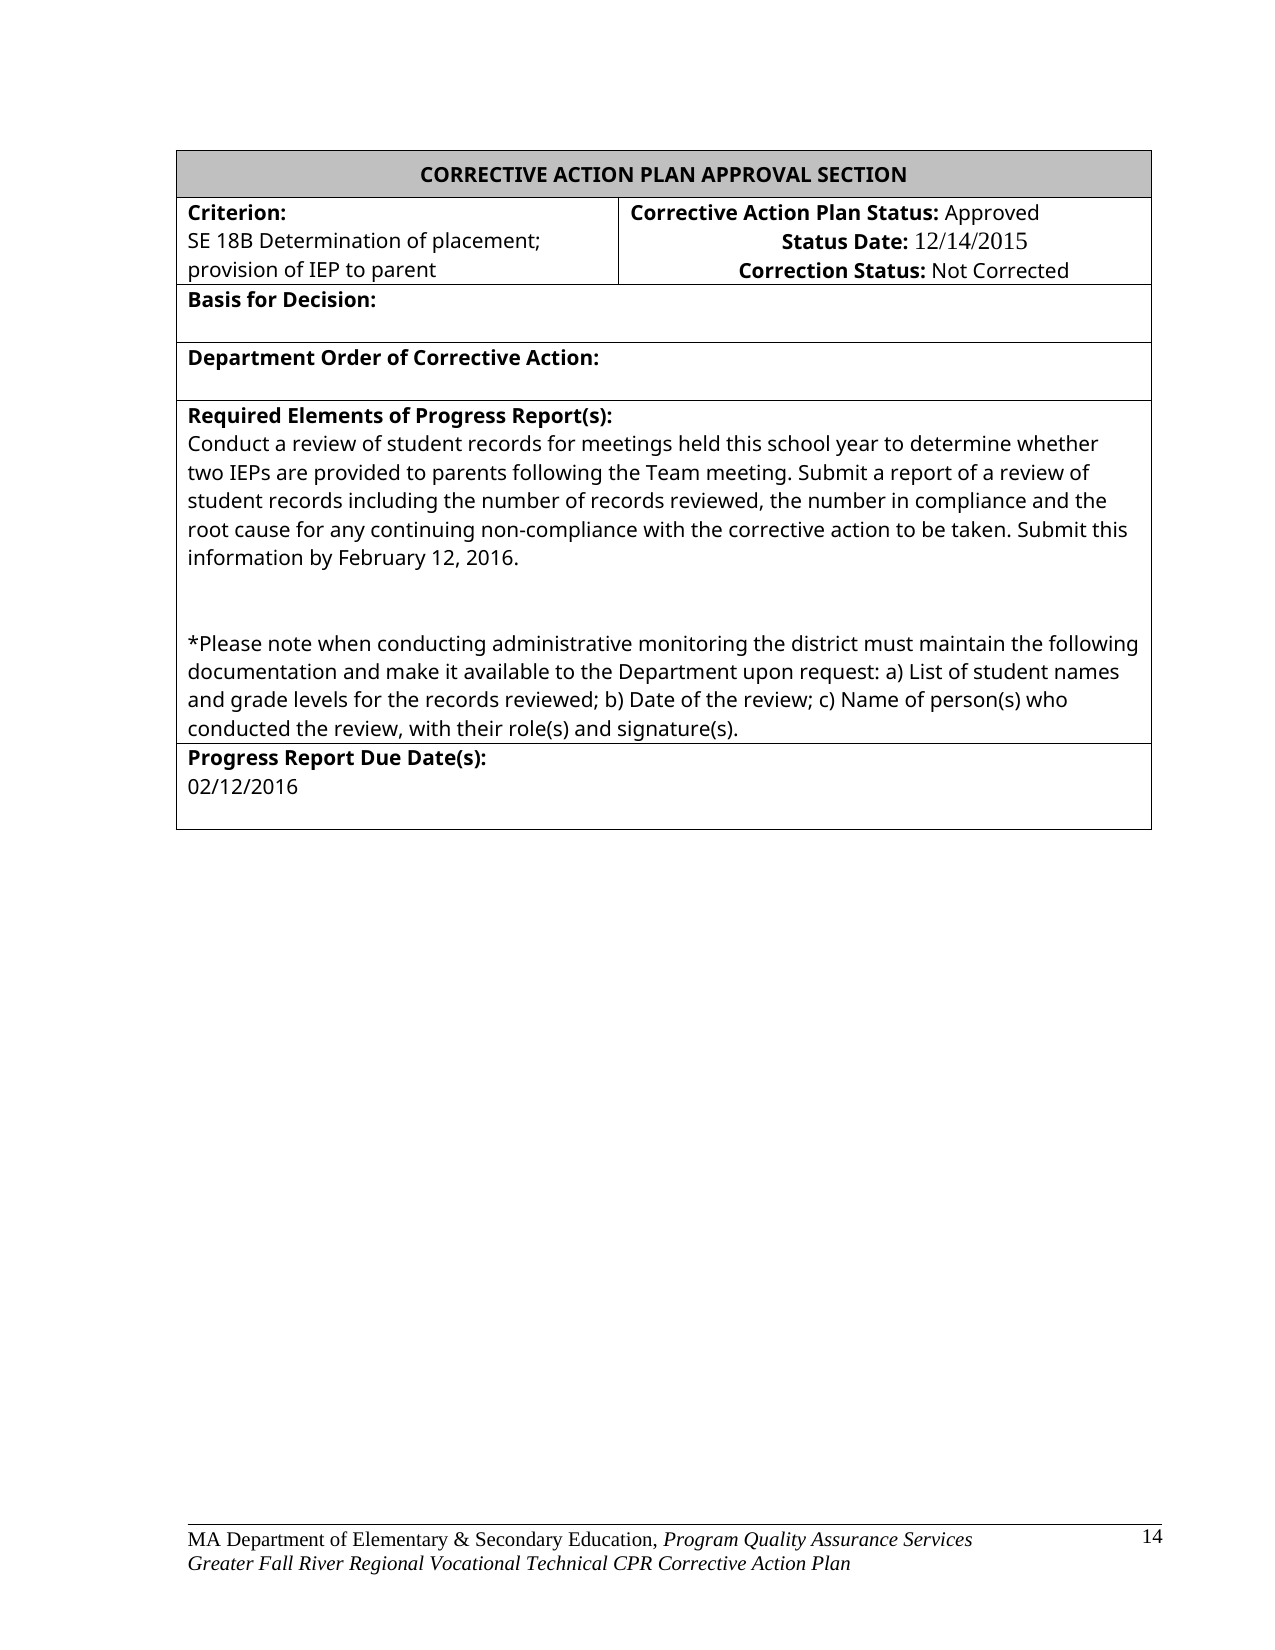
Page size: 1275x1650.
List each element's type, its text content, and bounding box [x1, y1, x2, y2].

table_cell Basis for Decision: [177, 285, 1151, 342]
table_cell Required Elements of Progress Report(s): Conduct a review of student records for meetings held this school year to determine whether two IEPs are provided to parents following the Team meeting. Submit a report of a review of student records including the number of records reviewed, the number in compliance and the root cause for any continuing non-compliance with the corrective action to be taken. Submit this information by February 12, 2016. *Please note when conducting administrative monitoring the district must maintain the following documentation and make it available to the Department upon request: a) List of student names and grade levels for the records reviewed; b) Date of the review; c) Name of person(s) who conducted the review, with their role(s) and signature(s). [177, 401, 1151, 742]
table_cell Corrective Action Plan Status: Approved Status Date: 12/14/2015 Correction Status: Not Corrected [619, 198, 1151, 284]
table_cell Progress Report Due Date(s): 02/12/2016 [177, 744, 1151, 829]
table_cell Criterion: SE 18B Determination of placement; provision of IEP to parent [177, 198, 618, 284]
table_cell CORRECTIVE ACTION PLAN APPROVAL SECTION [177, 151, 1151, 197]
table_cell Department Order of Corrective Action: [177, 343, 1151, 400]
